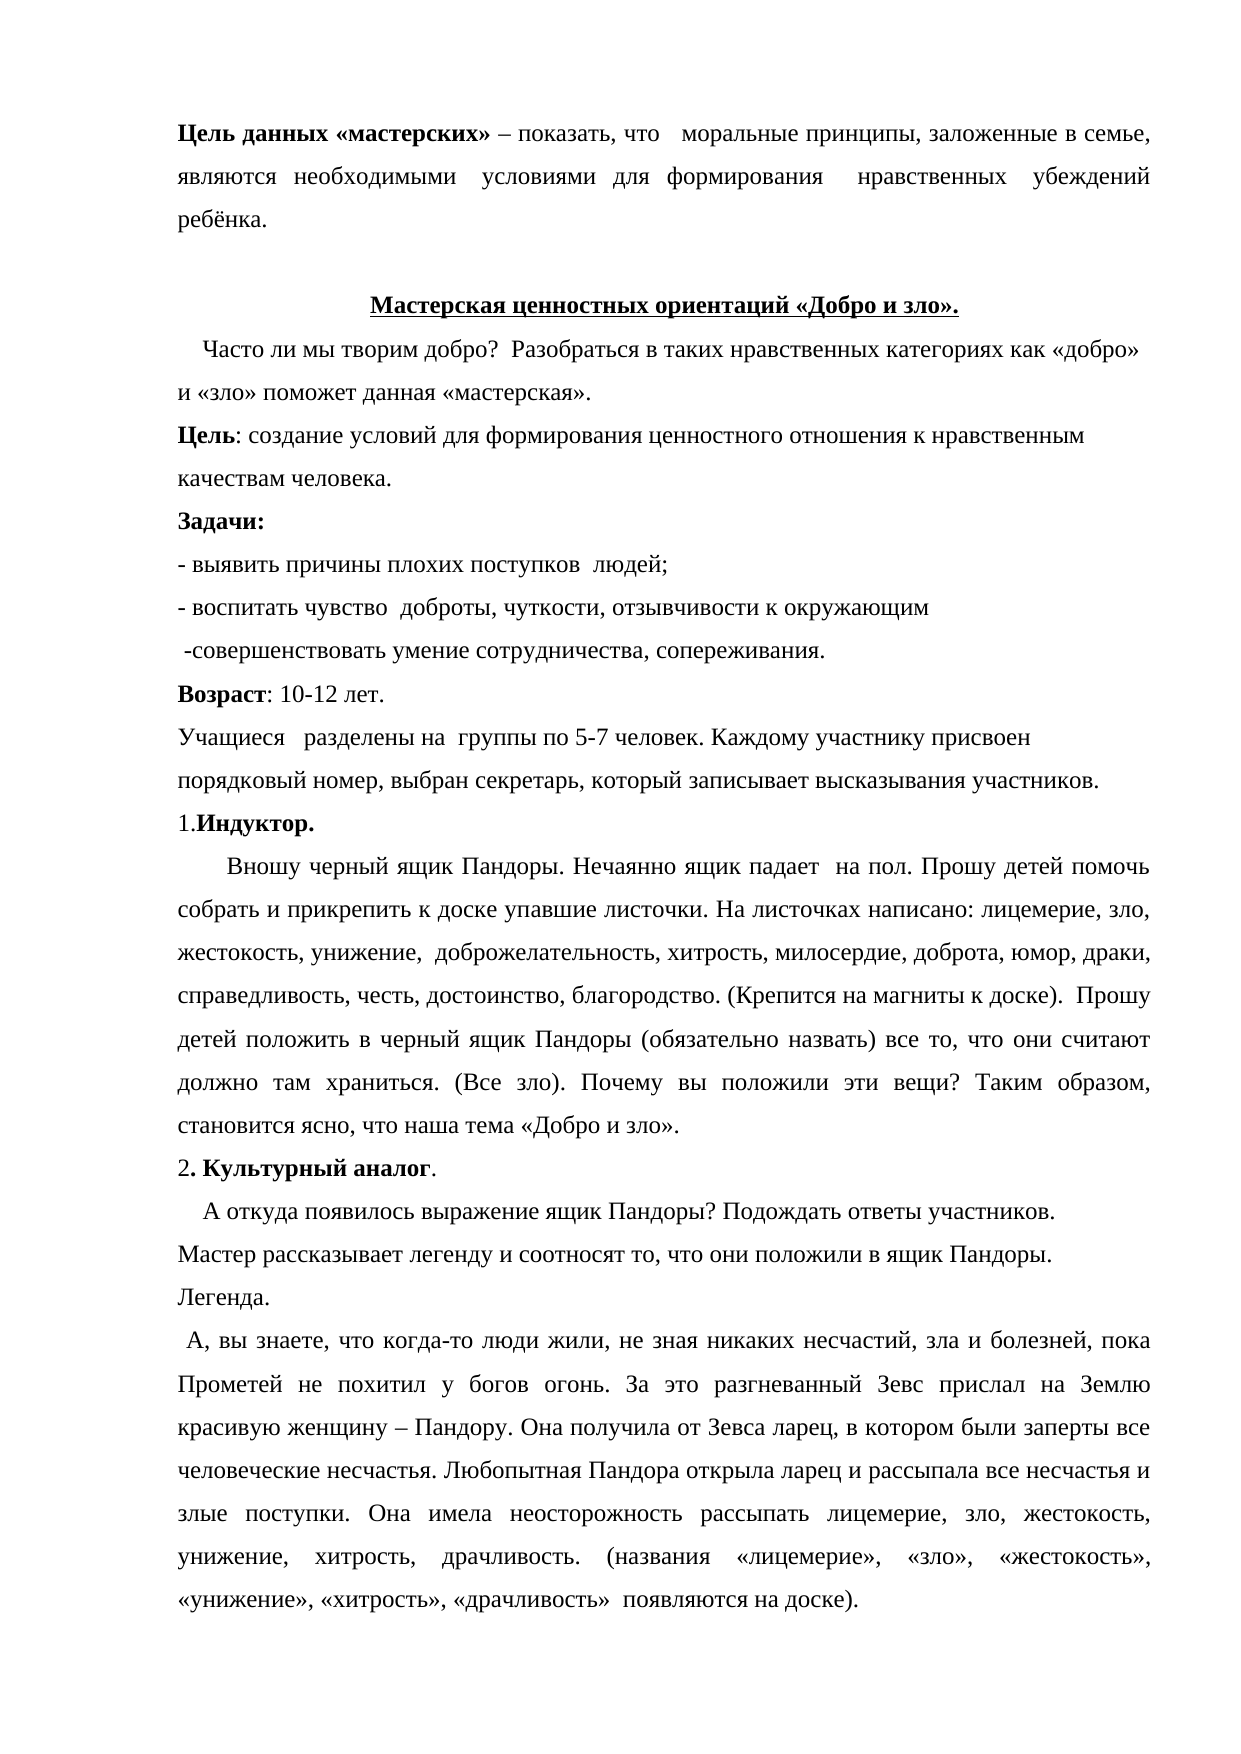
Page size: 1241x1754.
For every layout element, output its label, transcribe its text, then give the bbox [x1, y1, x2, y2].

text Часто ли мы творим добро? Разобраться в таких нравственных категориях как «добро» и «зло» поможет данная «мастерская». [177, 334, 1152, 406]
text А откуда появилось выражение ящик Пандоры? Подождать ответы участников. [177, 1196, 1152, 1225]
text Возраст: 10-12 лет. [177, 679, 1152, 707]
text Учащиеся разделены на группы по 5-7 человек. Каждому участнику присвоен порядковый номер, выбран секретарь, который записывает высказывания участников. [177, 722, 1152, 794]
text Мастерская ценностных ориентаций «Добро и зло». [177, 291, 1152, 319]
text 2. Культурный аналог. [177, 1153, 1152, 1182]
text Вношу черный ящик Пандоры. Нечаянно ящик падает на пол. Прошу детей помочь собрать и прикрепить к доске упавшие листочки. На листочках написано: лицемерие, зло, жестокость, унижение, доброжелательность, хитрость, милосердие, доброта, юмор, драки, справедливость, честь, достоинство, благородство. (Крепится на магниты к доске). Прошу детей положить в черный ящик Пандоры (обязательно назвать) все то, что они считают должно там храниться. (Все зло). Почему вы положили эти вещи? Таким образом, становится ясно, что наша тема «Добро и зло». [177, 851, 1152, 1139]
text -совершенствовать умение сотрудничества, сопереживания. [177, 636, 1152, 664]
text Мастер рассказывает легенду и соотносят то, что они положили в ящик Пандоры. [177, 1239, 1152, 1268]
text Легенда. [177, 1282, 1152, 1311]
text - выявить причины плохих поступков людей; [177, 549, 1152, 578]
text - воспитать чувство доброты, чуткости, отзывчивости к окружающим [177, 592, 1152, 621]
text Цель: создание условий для формирования ценностного отношения к нравственным качествам человека. [177, 420, 1152, 492]
text Задачи: [177, 506, 1152, 535]
text 1.Индуктор. [177, 808, 1152, 837]
text А, вы знаете, что когда-то люди жили, не зная никаких несчастий, зла и болезней, пока Прометей не похитил у богов огонь. За это разгневанный Зевс прислал на Землю красивую женщину – Пандору. Она получила от Зевса ларец, в котором были заперты все человеческие несчастья. Любопытная Пандора открыла ларец и рассыпала все несчастья и злые поступки. Она имела неосторожность рассыпать лицемерие, зло, жестокость, унижение, хитрость, драчливость. (названия «лицемерие», «зло», «жестокость», «унижение», «хитрость», «драчливость» появляются на доске). [177, 1326, 1152, 1613]
text Цель данных «мастерских» – показать, что моральные принципы, заложенные в семье, являются необходимыми условиями для формирования нравственных убеждений ребёнка. [177, 118, 1152, 233]
